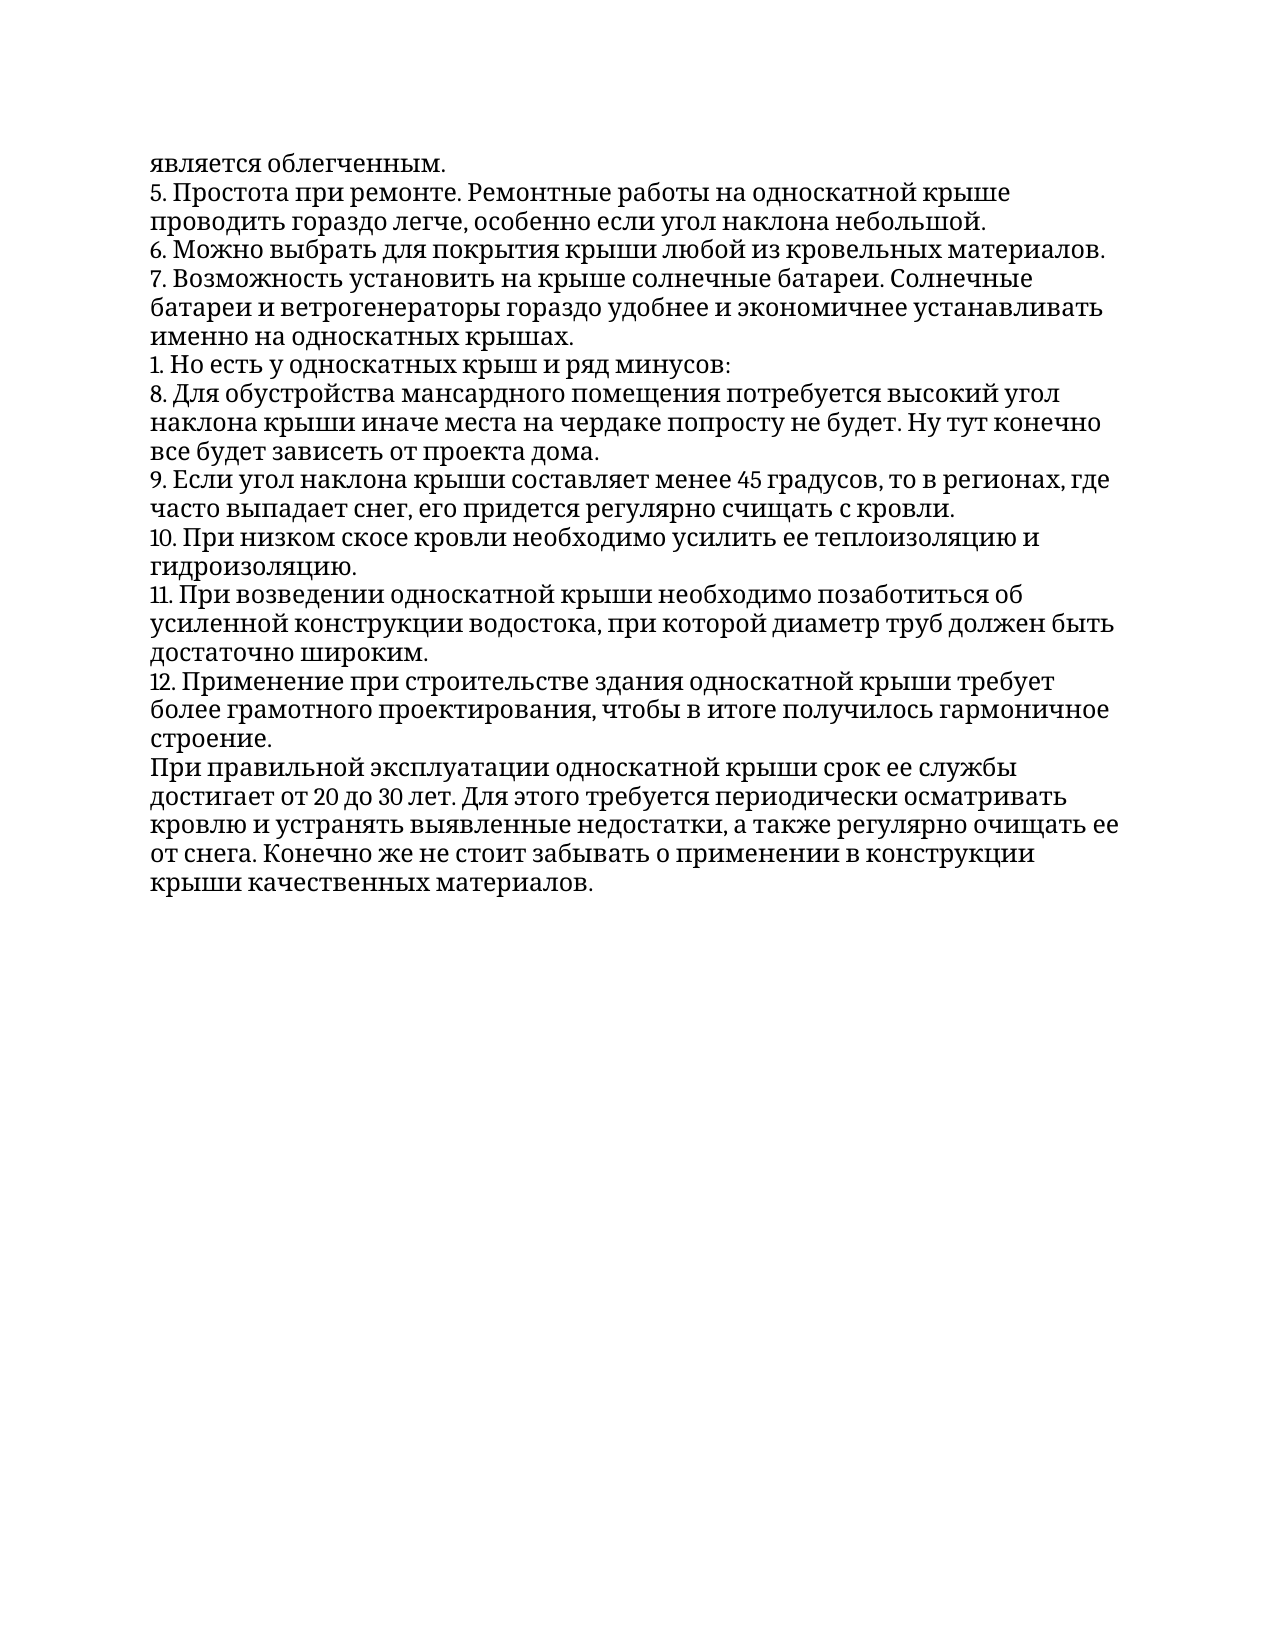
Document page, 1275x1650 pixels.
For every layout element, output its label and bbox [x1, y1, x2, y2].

text [150, 150, 1125, 897]
